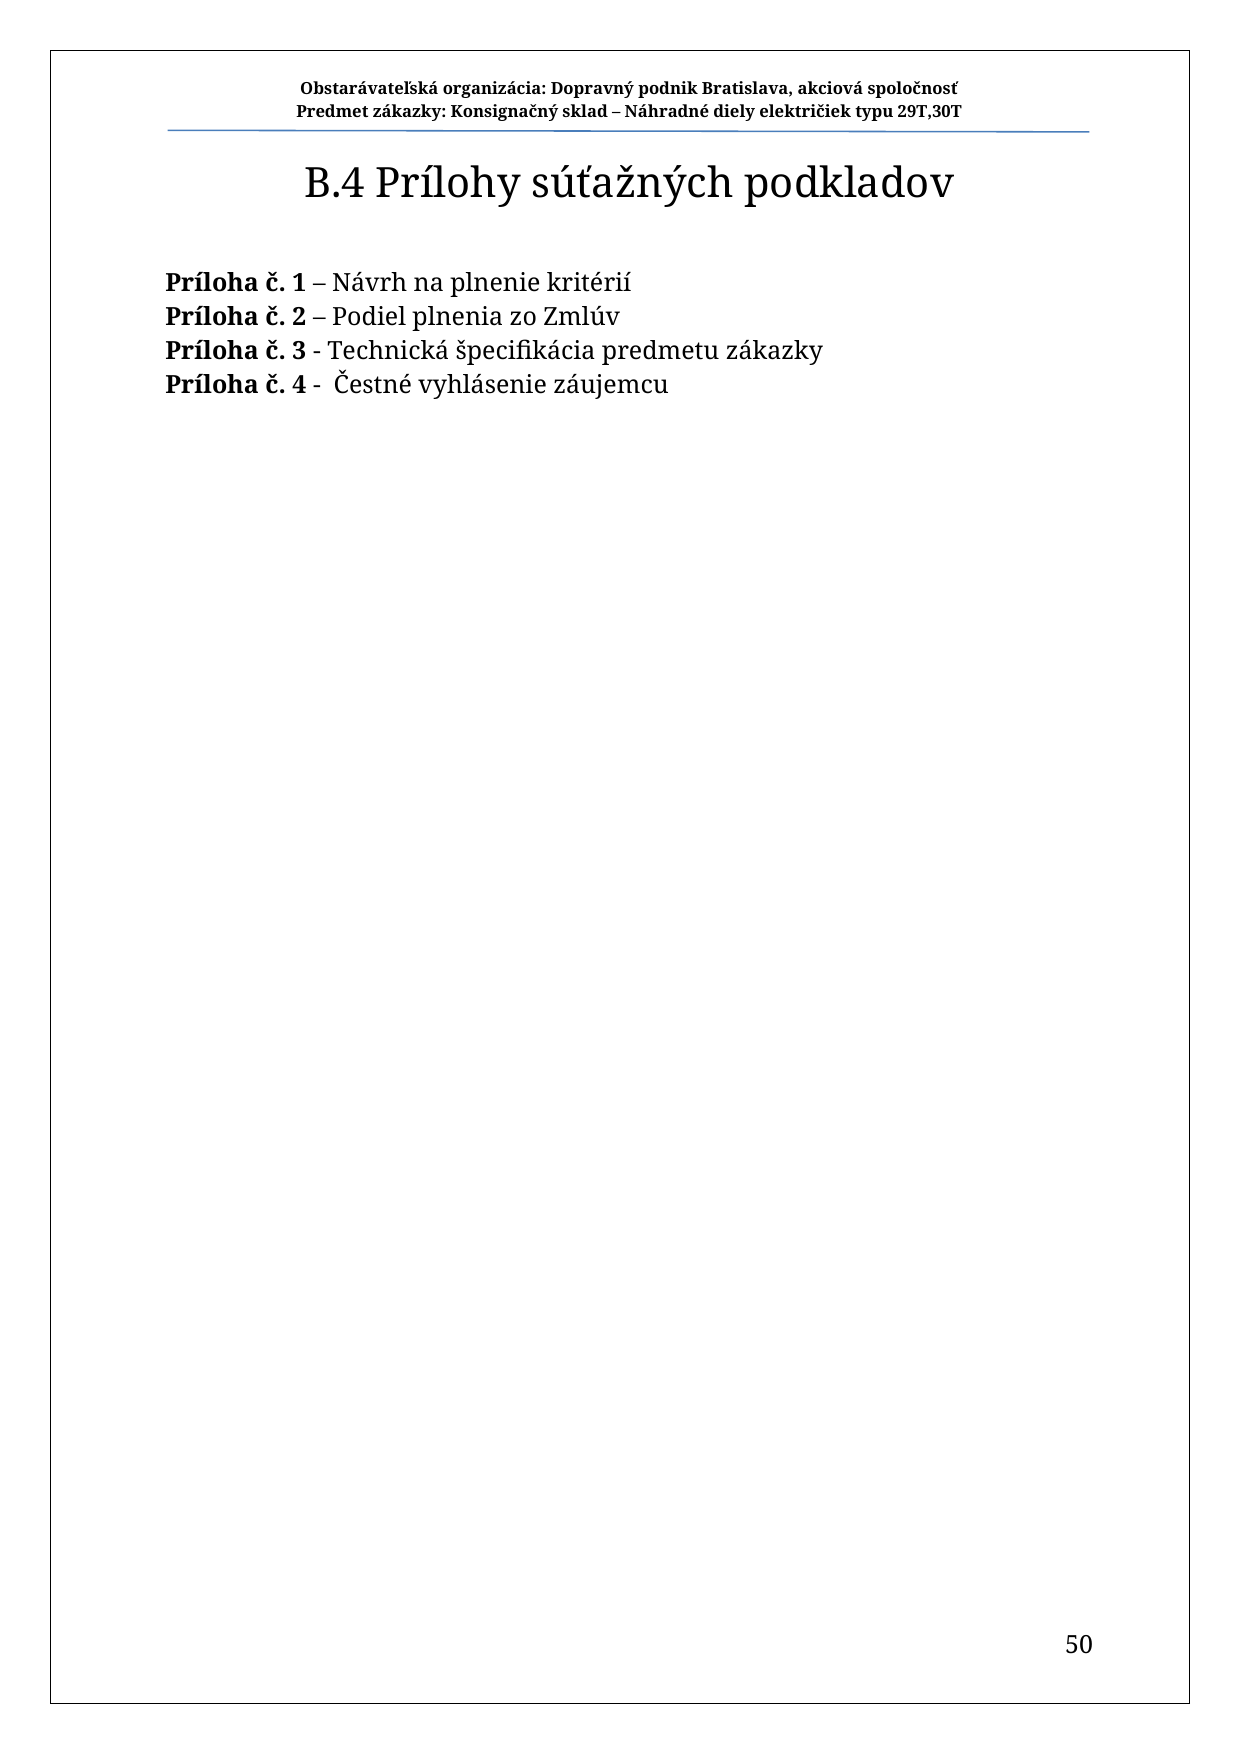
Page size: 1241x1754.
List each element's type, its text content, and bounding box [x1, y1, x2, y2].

text Príloha č. 1 – Návrh na plnenie kritérií [165, 265, 1093, 299]
text Príloha č. 2 – Podiel plnenia zo Zmlúv [165, 299, 1093, 333]
text Príloha č. 4 - Čestné vyhlásenie záujemcu [165, 367, 1093, 401]
text B.4 Prílohy súťažných podkladov [165, 153, 1093, 210]
text Príloha č. 3 - Technická špecifikácia predmetu zákazky [165, 333, 1093, 367]
